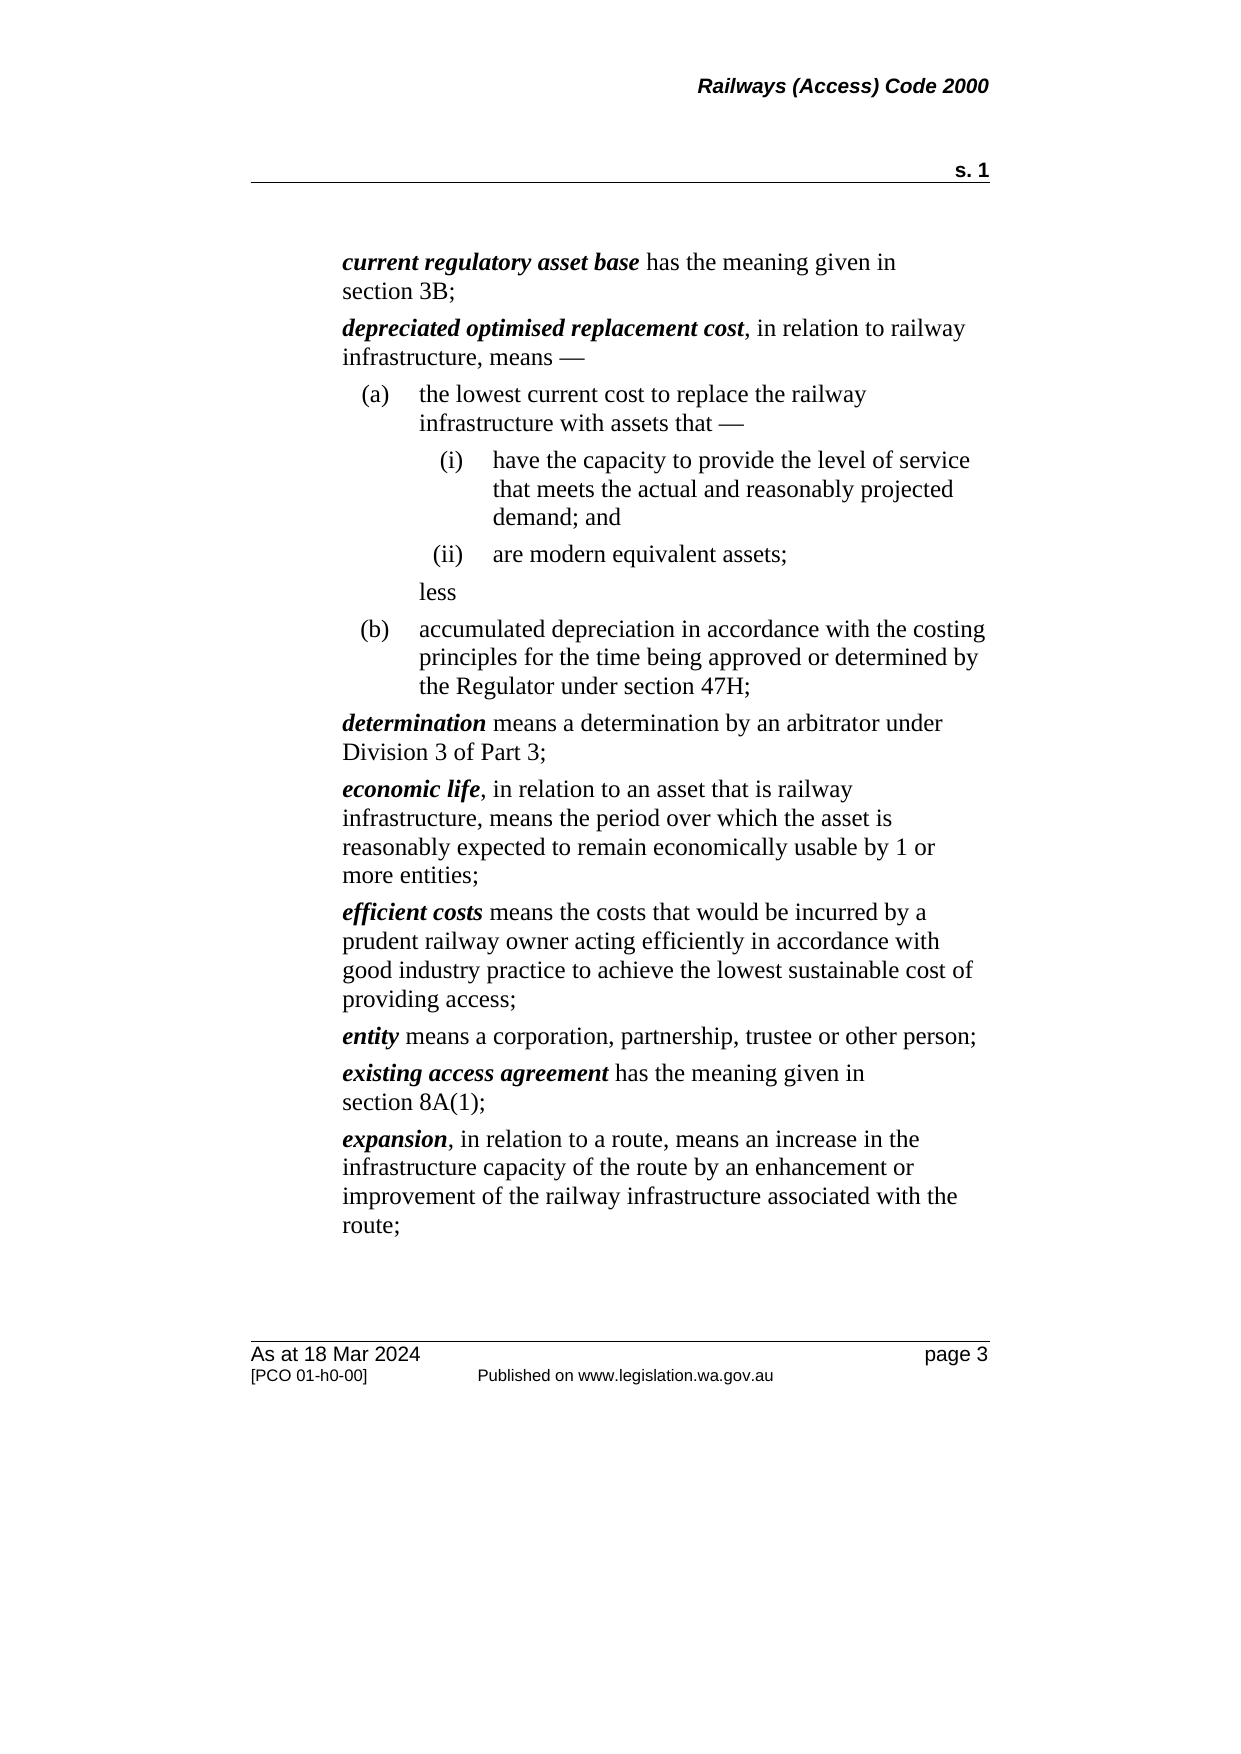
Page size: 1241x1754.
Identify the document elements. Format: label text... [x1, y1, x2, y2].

text efficient costs means the costs that would be incurred by a prudent railway owner acting efficiently in accordance with good industry practice to achieve the lowest sustainable cost of providing access; [251, 897, 990, 1012]
text less [251, 577, 990, 605]
text (b) accumulated depreciation in accordance with the costing principles for the time being approved or determined by the Regulator under section 47H; [251, 614, 990, 700]
text (ii) are modern equivalent assets; [251, 539, 990, 568]
text entity means a corporation, partnership, trustee or other person; [251, 1021, 990, 1049]
text determination means a determination by an arbitrator under Division 3 of Part 3; [251, 708, 990, 766]
text expansion, in relation to a route, means an increase in the infrastructure capacity of the route by an enhancement or improvement of the railway infrastructure associated with the route; [251, 1124, 990, 1239]
text depreciated optimised replacement cost, in relation to railway infrastructure, means — [251, 313, 990, 371]
text current regulatory asset base has the meaning given in section 3B; [251, 247, 990, 305]
text (i) have the capacity to provide the level of service that meets the actual and reasonably projected demand; and [251, 445, 990, 531]
text (a) the lowest current cost to replace the railway infrastructure with assets that — [251, 379, 990, 437]
text economic life, in relation to an asset that is railway infrastructure, means the period over which the asset is reasonably expected to remain economically usable by 1 or more entities; [251, 774, 990, 889]
text existing access agreement has the meaning given in section 8A(1); [251, 1058, 990, 1115]
